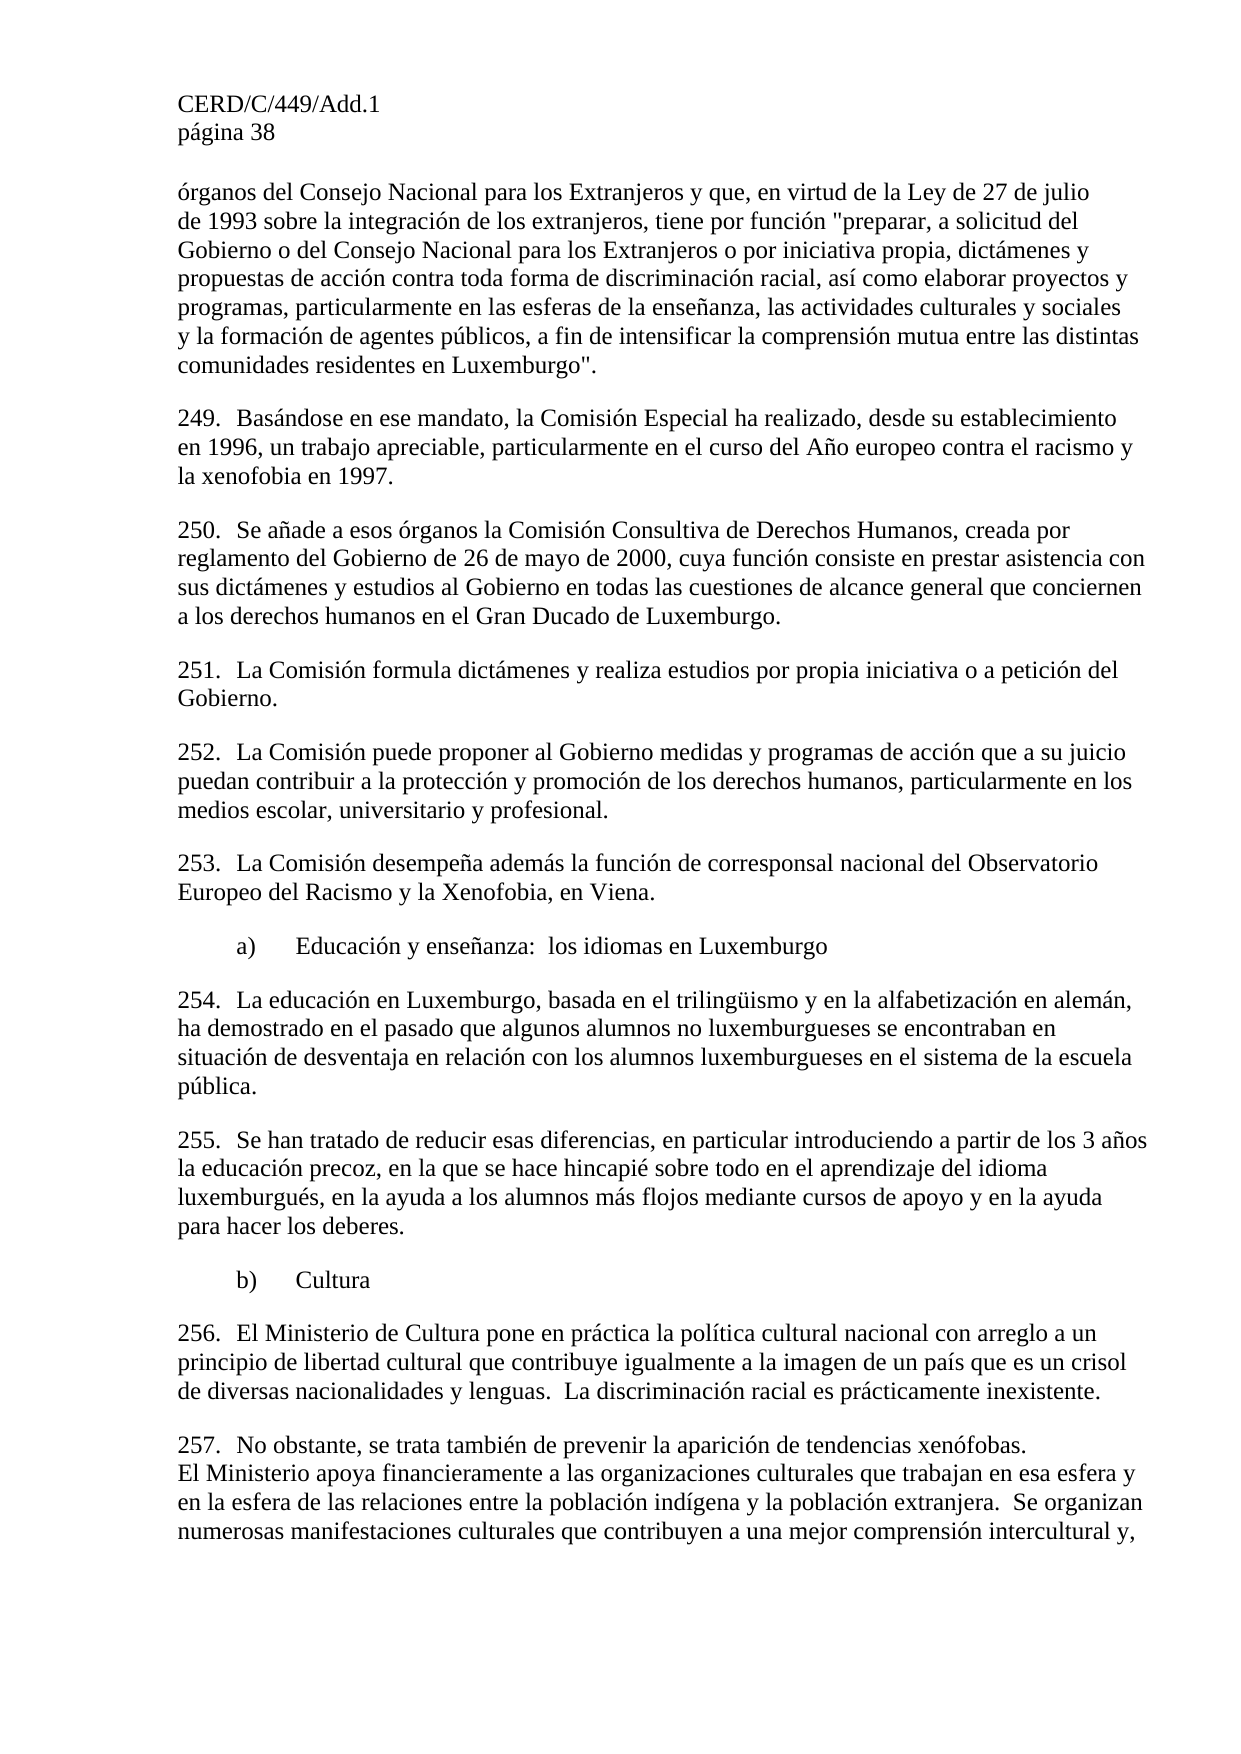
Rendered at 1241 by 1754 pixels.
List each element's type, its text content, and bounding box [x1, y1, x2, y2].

text 251. La Comisión formula dictámenes y realiza estudios por propia iniciativa o a petición del Gobierno. [177, 655, 1152, 712]
text 256. El Ministerio de Cultura pone en práctica la política cultural nacional con arreglo a un principio de libertad cultural que contribuye igualmente a la imagen de un país que es un crisol de diversas nacionalidades y lenguas. La discriminación racial es prácticamente inexistente. [177, 1318, 1152, 1405]
text a) Educación y enseñanza: los idiomas en Luxemburgo [177, 931, 1152, 960]
text 250. Se añade a esos órganos la Comisión Consultiva de Derechos Humanos, creada por reglamento del Gobierno de 26 de mayo de 2000, cuya función consiste en prestar asistencia con sus dictámenes y estudios al Gobierno en todas las cuestiones de alcance general que conciernen a los derechos humanos en el Gran Ducado de Luxemburgo. [177, 515, 1152, 630]
text 249. Basándose en ese mandato, la Comisión Especial ha realizado, desde su establecimiento en 1996, un trabajo apreciable, particularmente en el curso del Año europeo contra el racismo y la xenofobia en 1997. [177, 403, 1152, 490]
text 255. Se han tratado de reducir esas diferencias, en particular introduciendo a partir de los 3 años la educación precoz, en la que se hace hincapié sobre todo en el aprendizaje del idioma luxemburgués, en la ayuda a los alumnos más flojos mediante cursos de apoyo y en la ayuda para hacer los deberes. [177, 1125, 1152, 1240]
text b) Cultura [177, 1265, 1152, 1293]
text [177, 1430, 1152, 1545]
text 254. La educación en Luxemburgo, basada en el trilingüismo y en la alfabetización en alemán, ha demostrado en el pasado que algunos alumnos no luxemburgueses se encontraban en situación de desventaja en relación con los alumnos luxemburgueses en el sistema de la escuela pública. [177, 985, 1152, 1100]
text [177, 177, 1152, 378]
text 252. La Comisión puede proponer al Gobierno medidas y programas de acción que a su juicio puedan contribuir a la protección y promoción de los derechos humanos, particularmente en los medios escolar, universitario y profesional. [177, 737, 1152, 823]
text 253. La Comisión desempeña además la función de corresponsal nacional del Observatorio Europeo del Racismo y la Xenofobia, en Viena. [177, 848, 1152, 906]
